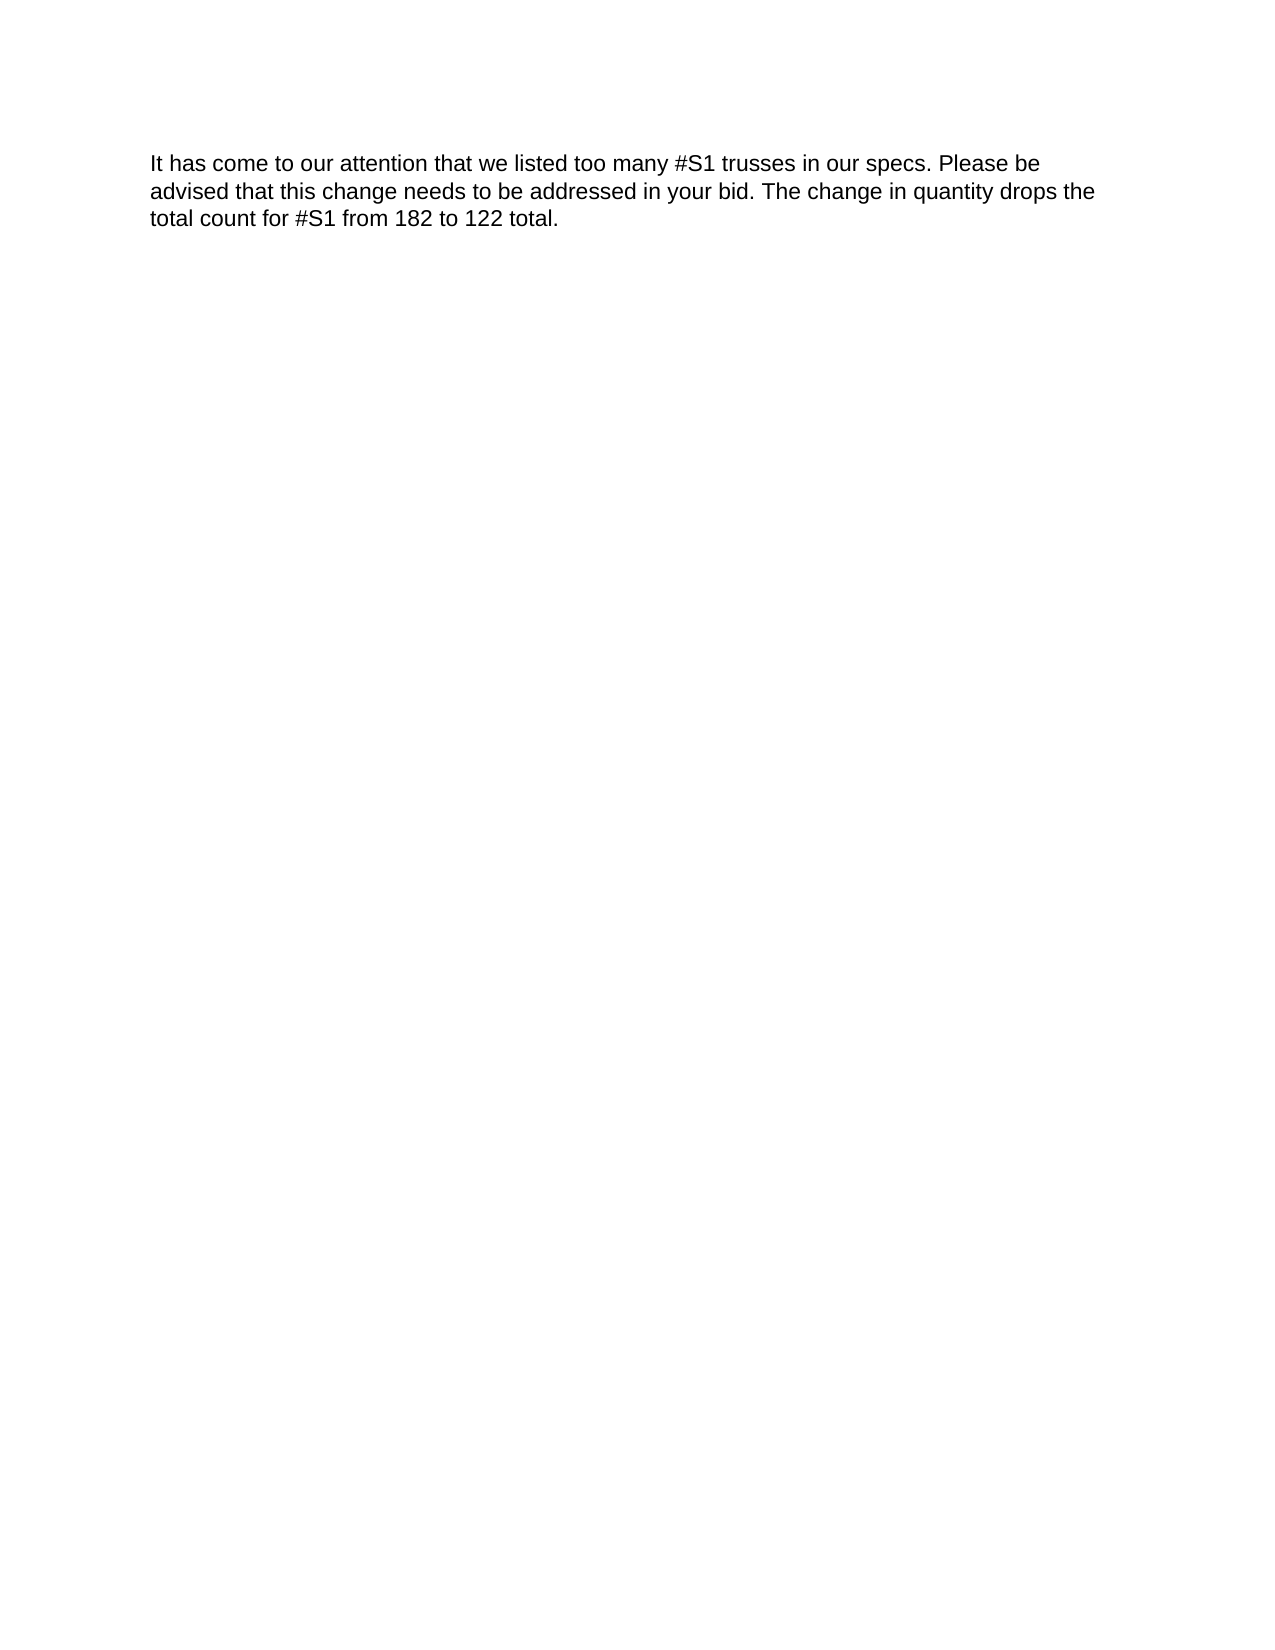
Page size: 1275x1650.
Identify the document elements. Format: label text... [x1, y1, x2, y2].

text It has come to our attention that we listed too many #S1 trusses in our specs. Please be advised that this change needs to be addressed in your bid. The change in quantity drops the total count for #S1 from 182 to 122 total. [150, 150, 1125, 232]
